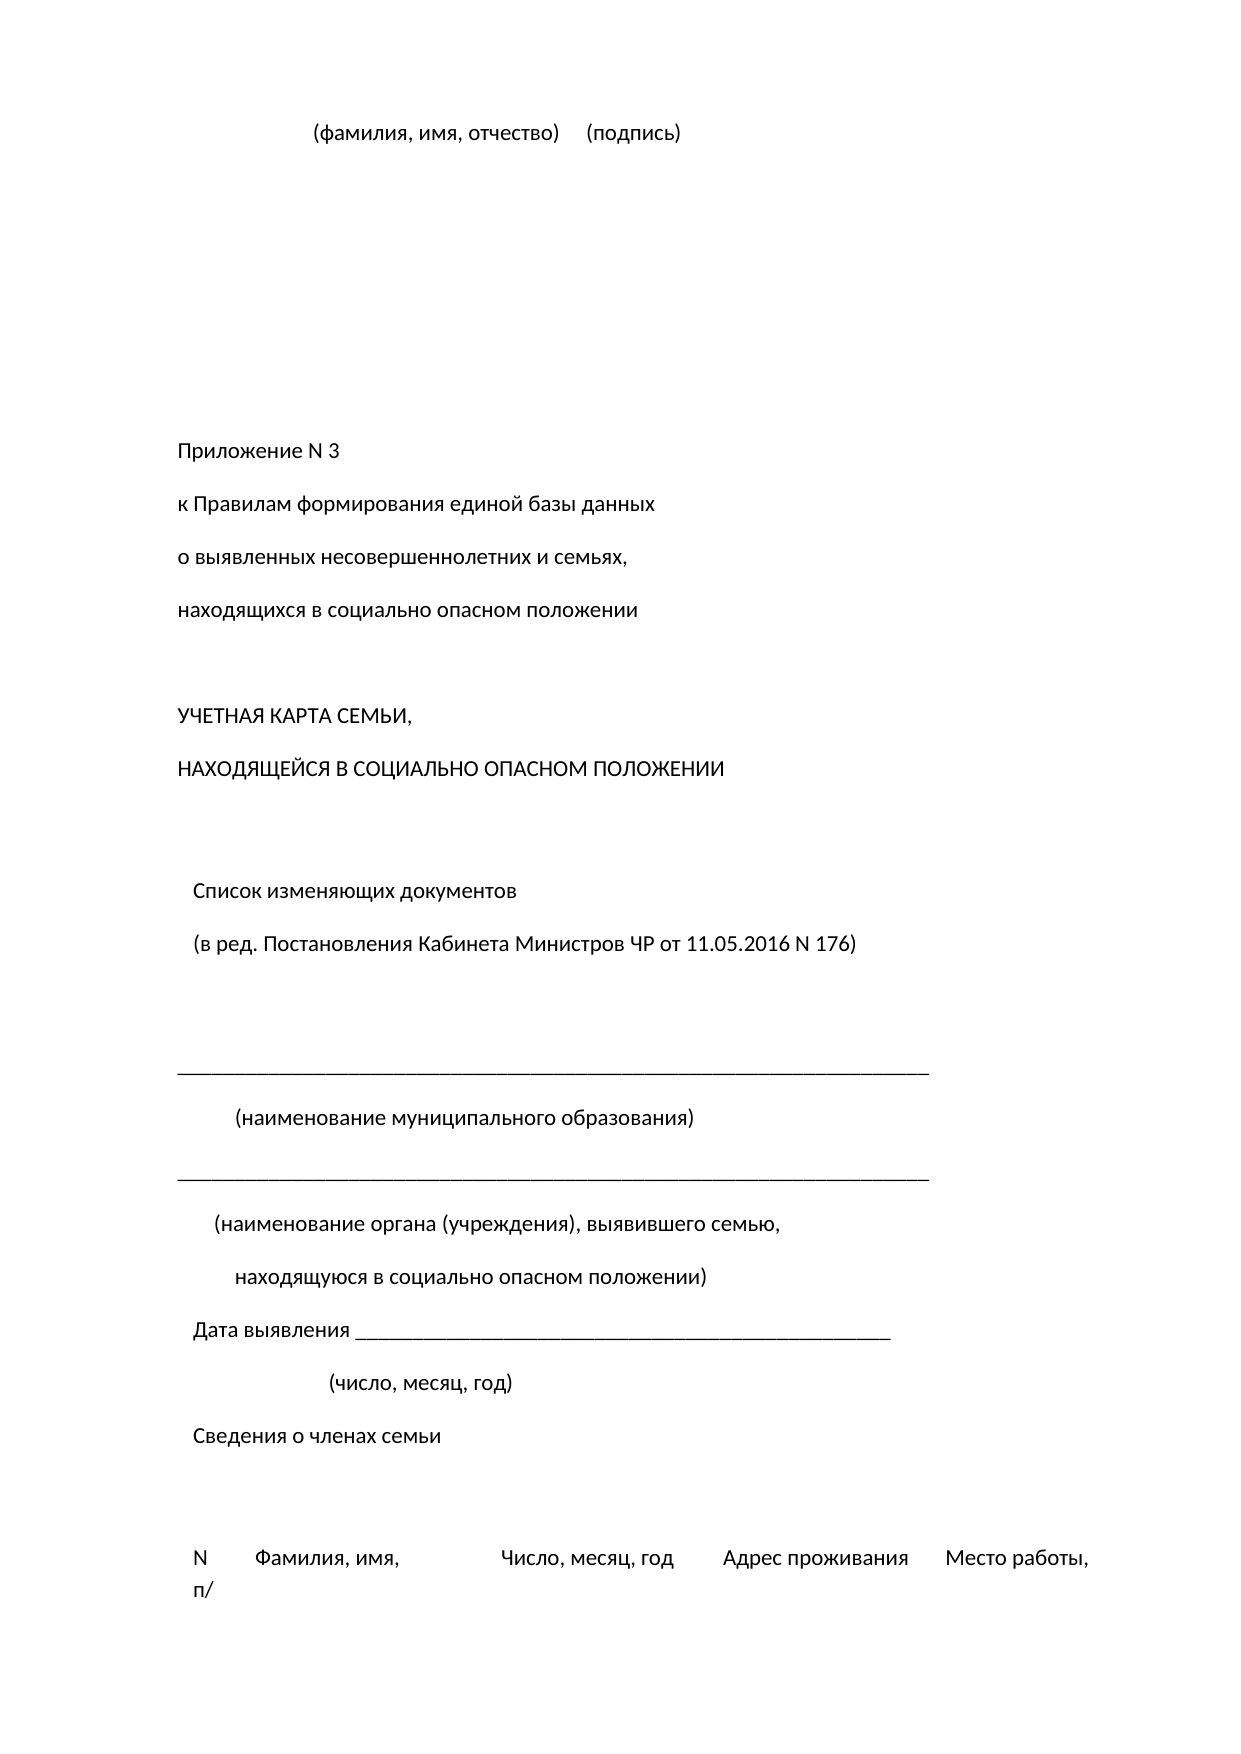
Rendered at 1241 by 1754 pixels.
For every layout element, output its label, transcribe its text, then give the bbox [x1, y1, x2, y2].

text к Правилам формирования единой базы данных [177, 489, 1152, 517]
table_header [239, 1528, 485, 1619]
table_header Адрес проживания [707, 1528, 929, 1619]
text Дата выявления _______________________________________________ [177, 1316, 1152, 1343]
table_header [485, 1528, 707, 1619]
table_header N п/п [177, 1528, 239, 1619]
table_header Место работы, учебы [930, 1528, 1152, 1619]
text о выявленных несовершеннолетних и семьях, [177, 542, 1152, 570]
text (число, месяц, год) [177, 1368, 1152, 1397]
table_header Список изменяющих документов (в ред. Постановления Кабинета Министров ЧР от 11.05.2016 N 176) [177, 860, 1152, 997]
text (фамилия, имя, отчество) (подпись) [177, 118, 1152, 146]
text находящуюся в социально опасном положении) [177, 1262, 1152, 1291]
text __________________________________________________________________ [177, 1050, 1152, 1078]
text находящихся в социально опасном положении [177, 595, 1152, 623]
text НАХОДЯЩЕЙСЯ В СОЦИАЛЬНО ОПАСНОМ ПОЛОЖЕНИИ [177, 754, 1152, 782]
text (наименование органа (учреждения), выявившего семью, [177, 1209, 1152, 1237]
text Сведения о членах семьи [177, 1422, 1152, 1449]
text __________________________________________________________________ [177, 1156, 1152, 1184]
text Приложение N 3 [177, 436, 1152, 464]
text УЧЕТНАЯ КАРТА СЕМЬИ, [177, 701, 1152, 729]
text (наименование муниципального образования) [177, 1103, 1152, 1131]
